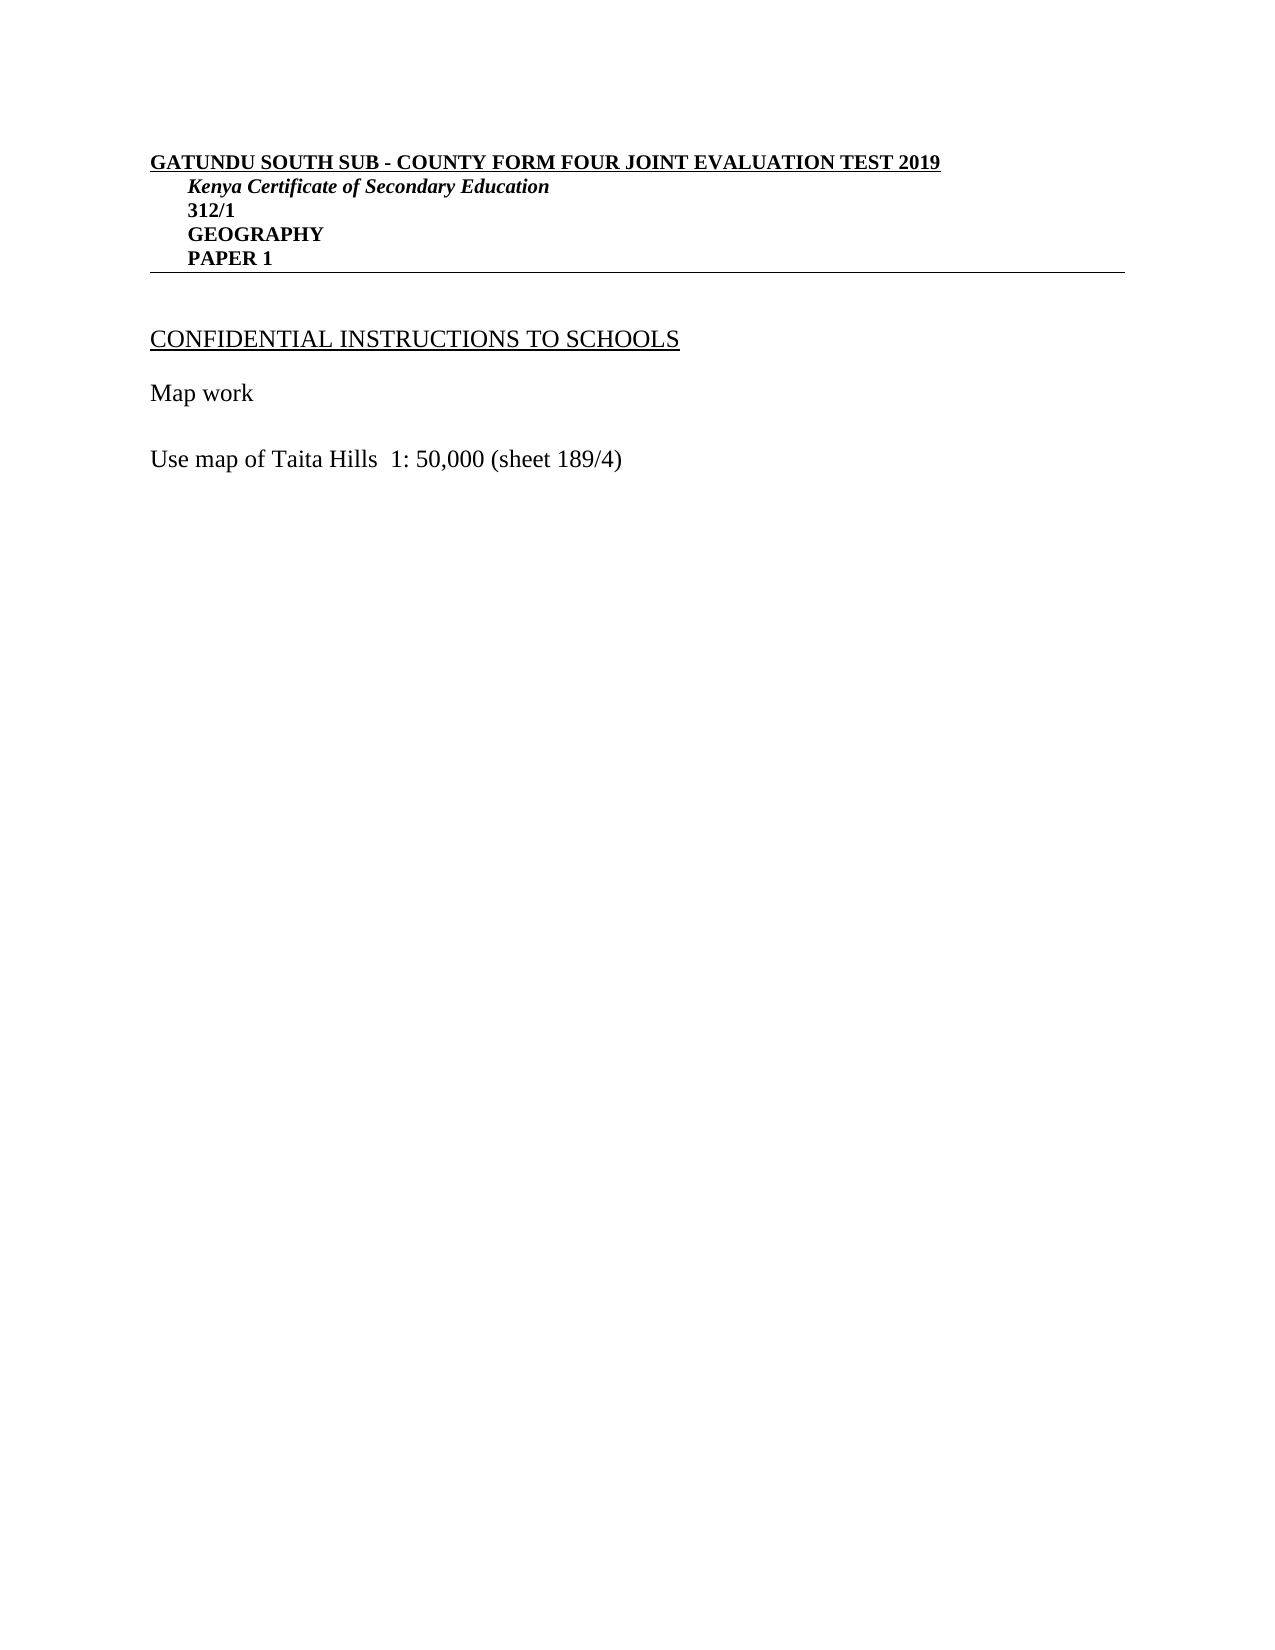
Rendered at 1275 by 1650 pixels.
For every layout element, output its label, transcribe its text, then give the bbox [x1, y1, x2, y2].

text Map work [150, 378, 1125, 407]
text Kenya Certificate of Secondary Education [150, 174, 1125, 198]
text 312/1 [150, 198, 1125, 222]
text GEOGRAPHY [150, 222, 1125, 246]
text Use map of Taita Hills 1: 50,000 (sheet 189/4) [150, 444, 1125, 473]
text CONFIDENTIAL INSTRUCTIONS TO SCHOOLS [150, 324, 1125, 353]
text PAPER 1 [150, 246, 1125, 272]
text GATUNDU SOUTH SUB - COUNTY FORM FOUR JOINT EVALUATION TEST 2019 [150, 150, 1125, 174]
